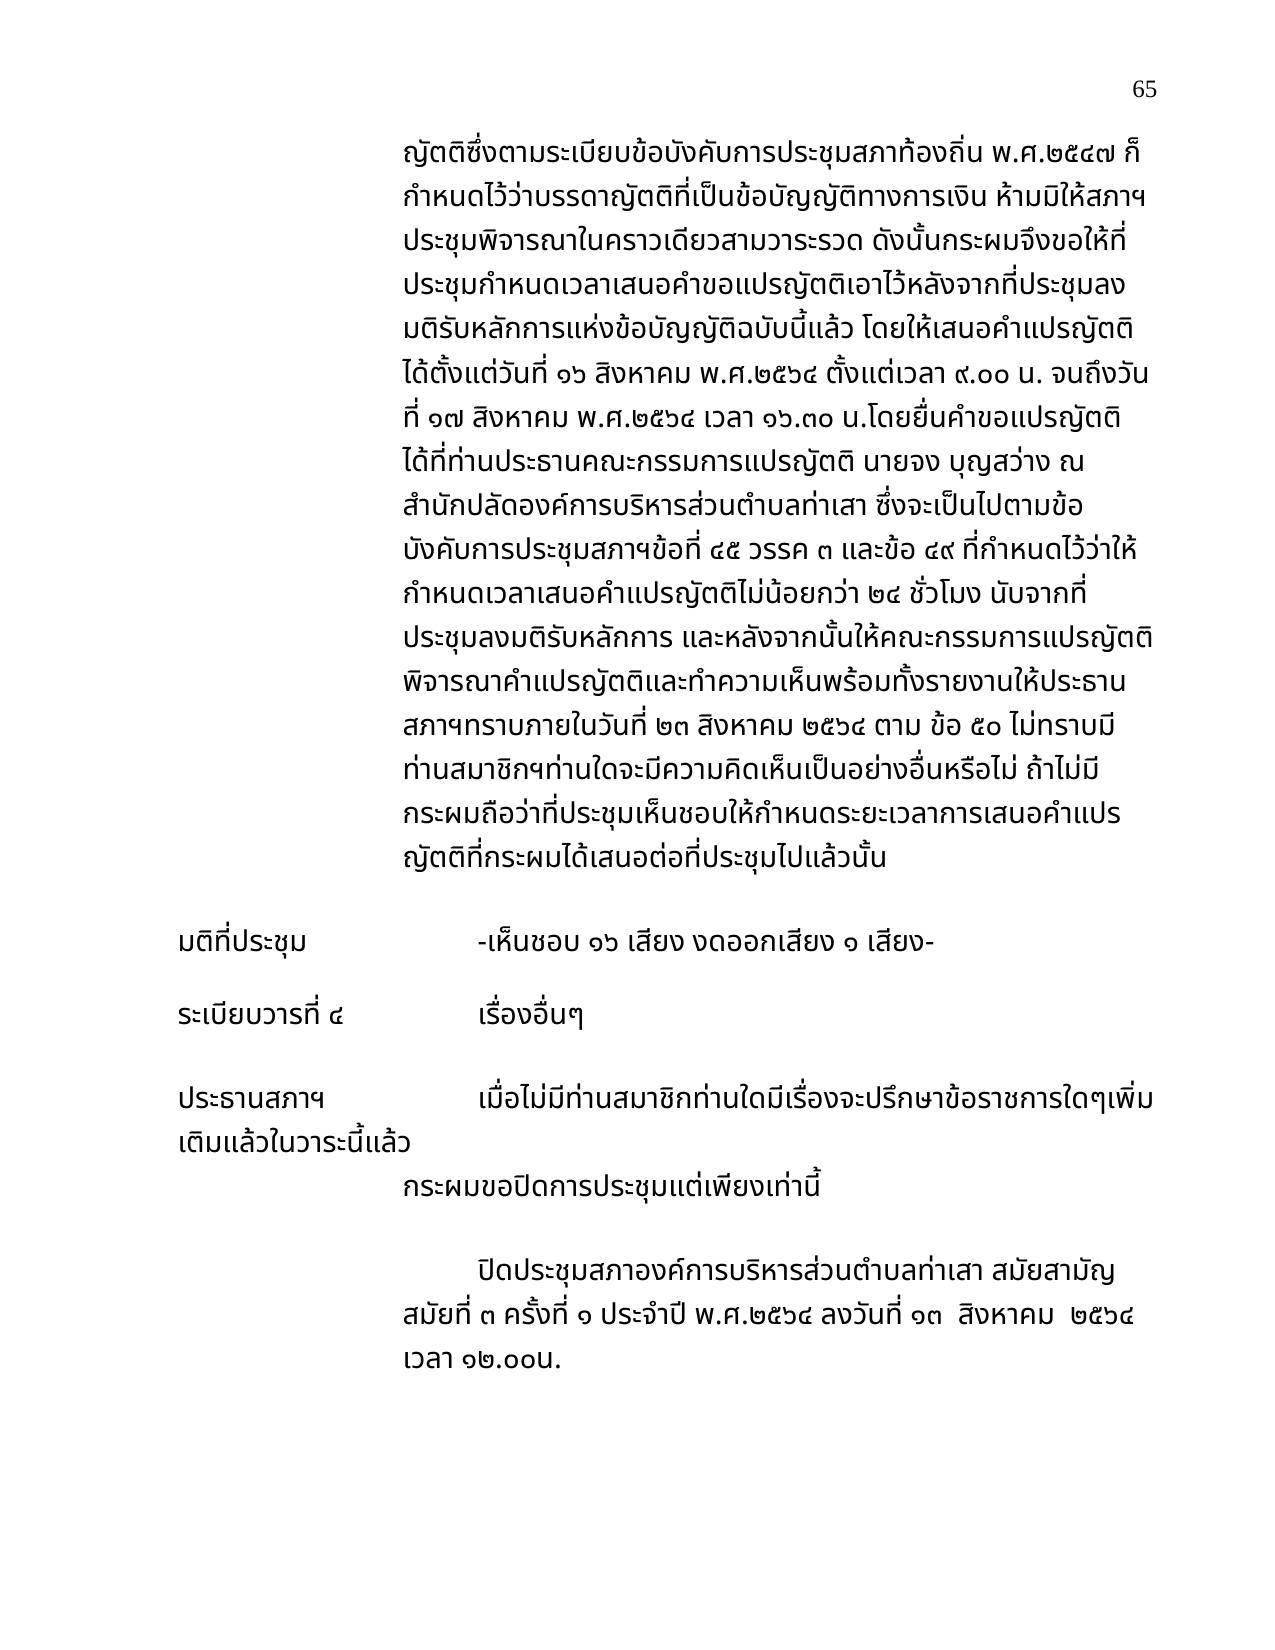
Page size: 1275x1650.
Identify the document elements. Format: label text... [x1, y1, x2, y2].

text มติที่ประชุม -เห็นชอบ ๑๖ เสียง งดออกเสียง ๑ เสียง- [177, 921, 1157, 965]
text ประธานสภาฯ เมื่อไม่มีท่านสมาชิกท่านใดมีเรื่องจะปรึกษาข้อราชการใดๆเพิ่มเติมแล้วในวาระนี้แล้ว [177, 1077, 1157, 1166]
text ปิดประชุมสภาองค์การบริหารส่วนตำบลท่าเสา สมัยสามัญ สมัยที่ ๓ ครั้งที่ ๑ ประจำปี พ.ศ.๒๕๖๔ ลงวันที่ ๑๓ สิงหาคม ๒๕๖๔ เวลา ๑๒.๐๐น. [402, 1249, 1157, 1382]
text ระเบียบวารที่ ๔ เรื่องอื่นๆ [177, 994, 1157, 1038]
text กระผมขอปิดการประชุมแต่เพียงเท่านี้ [177, 1166, 1157, 1210]
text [402, 131, 1157, 881]
